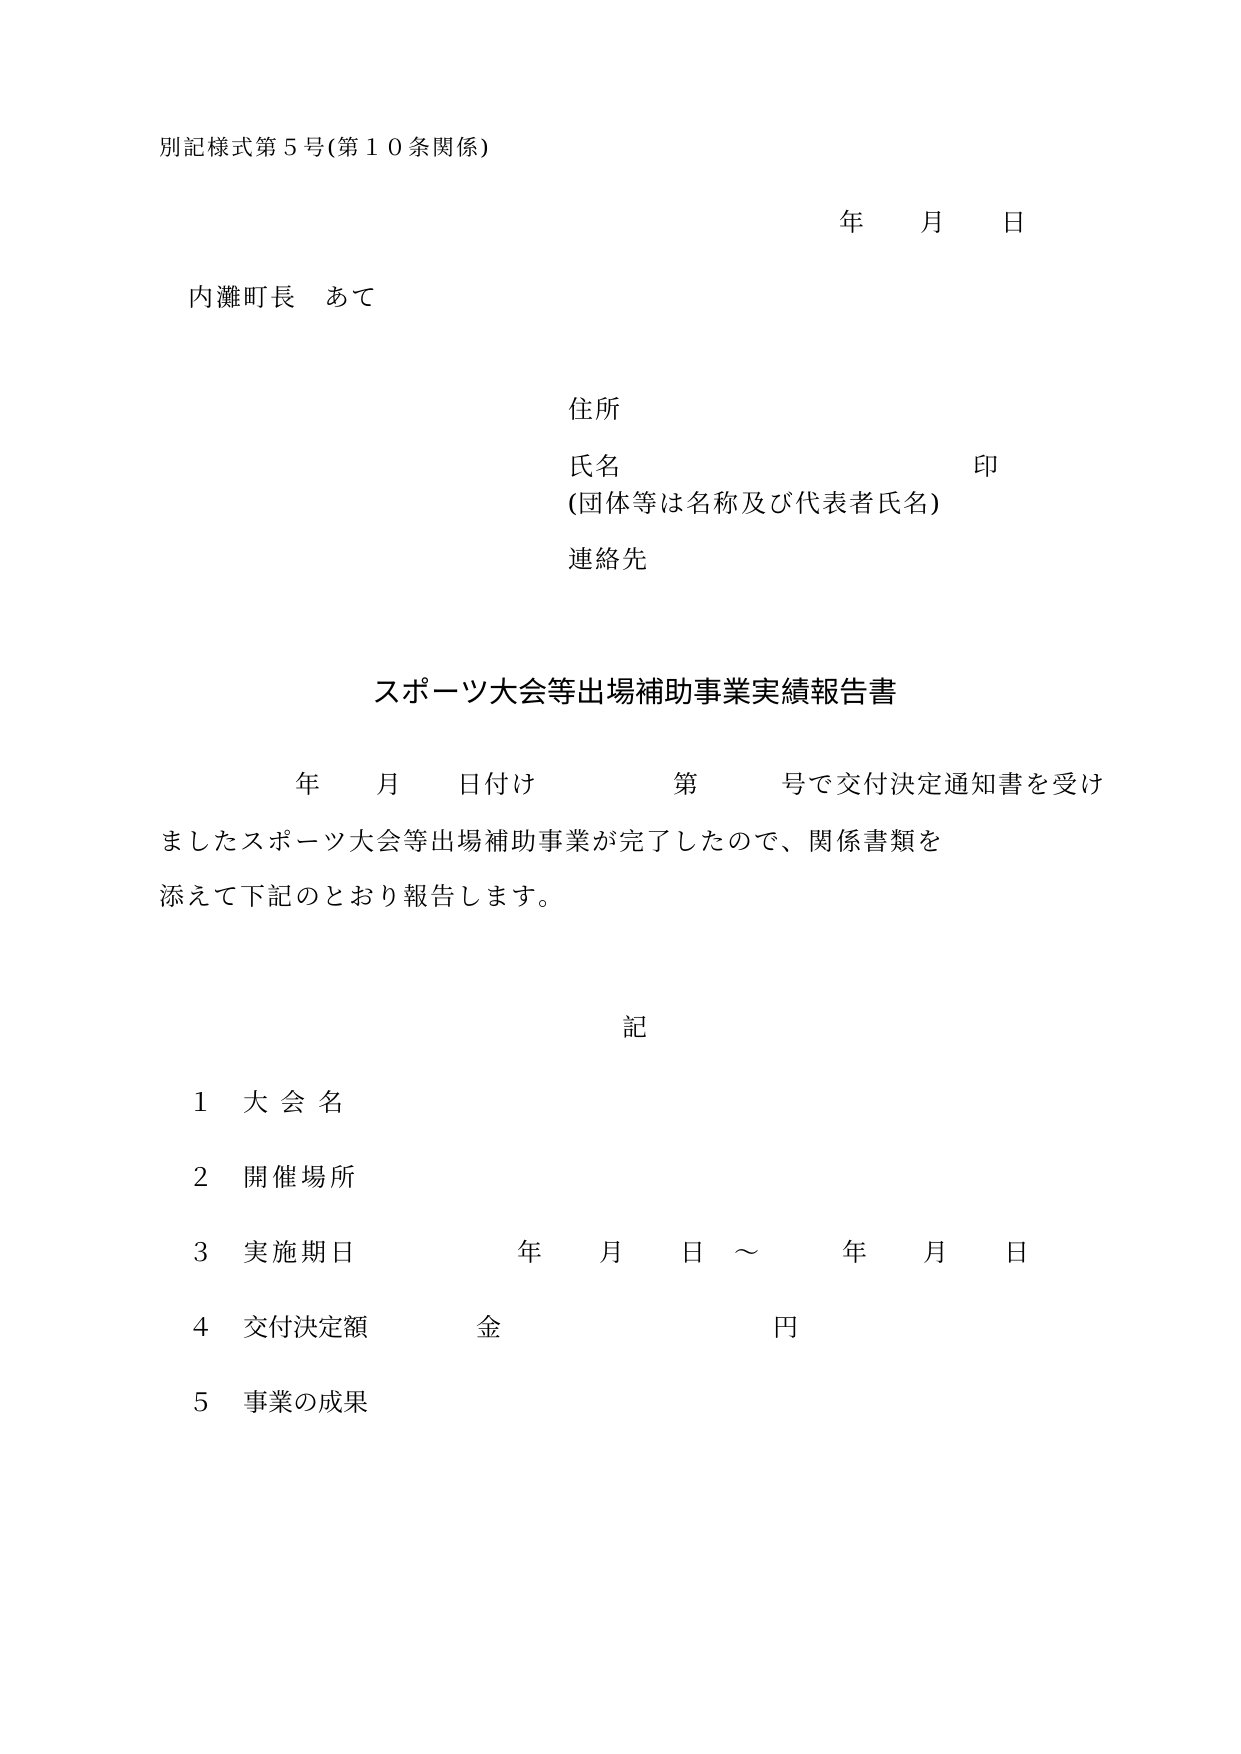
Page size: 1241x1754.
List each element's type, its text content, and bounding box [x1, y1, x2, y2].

text 年 月 日付け 第 号で交付決定通知書を受けましたスポーツ大会等出場補助事業が完了したので、関係書類を [159, 764, 1110, 858]
text １ 大会名 [159, 1082, 1110, 1119]
text スポーツ大会等出場補助事業実績報告書 [159, 652, 1110, 727]
text 連絡先 [159, 539, 1110, 577]
text ５ 事業の成果 [159, 1382, 1110, 1419]
text 添えて下記のとおり報告します。 [159, 876, 1110, 914]
text (団体等は名称及び代表者氏名) [159, 483, 1110, 521]
text 記 [159, 1007, 1110, 1044]
text ３ 実施期日 年 月 日 ～ 年 月 日 [159, 1232, 1110, 1269]
text 住所 [159, 389, 1110, 427]
text ４ 交付決定額 金 円 [159, 1307, 1110, 1344]
text 別記様式第５号(第１０条関係) [159, 127, 1110, 164]
text 内灘町長 あて [159, 277, 1110, 314]
text 氏名 印 [159, 446, 1110, 483]
text ２ 開催場所 [159, 1157, 1110, 1194]
text 年 月 日 [159, 202, 1110, 239]
